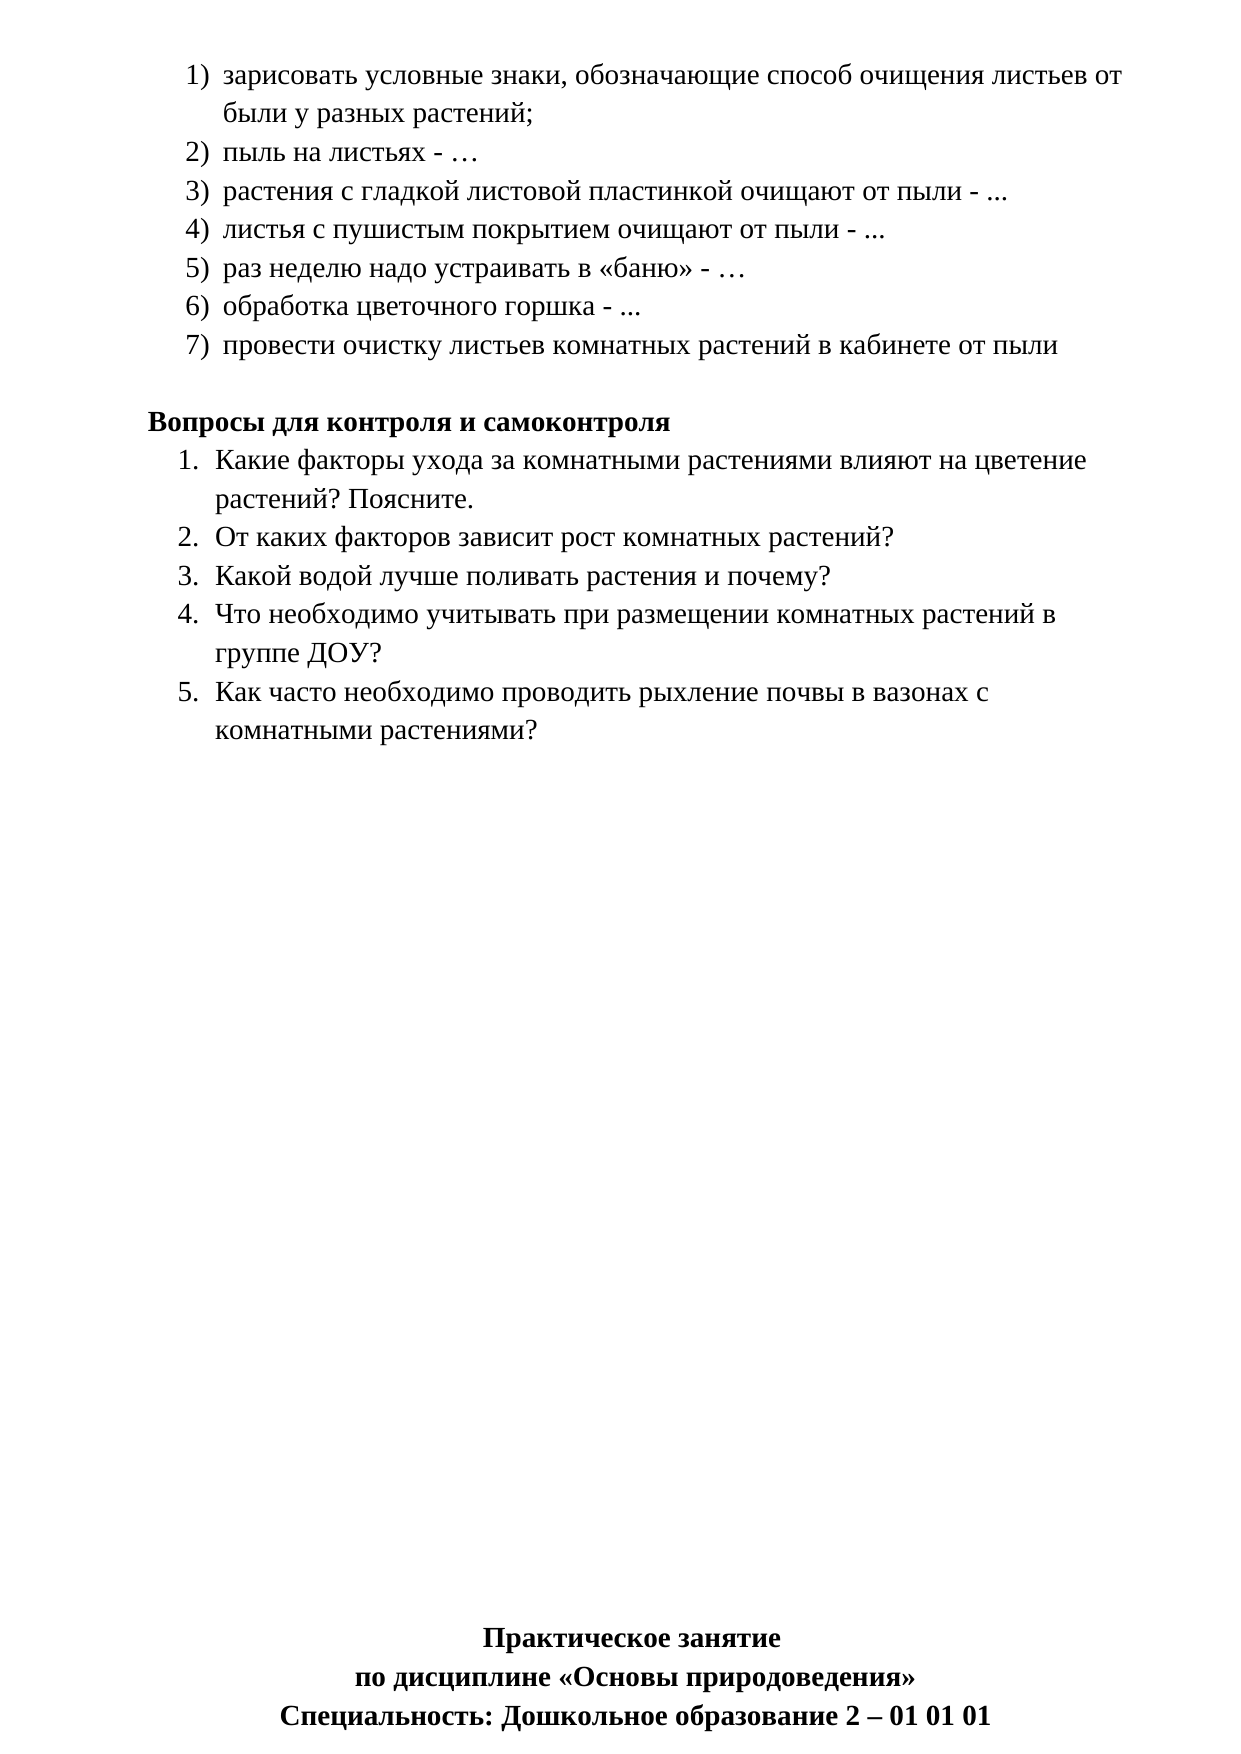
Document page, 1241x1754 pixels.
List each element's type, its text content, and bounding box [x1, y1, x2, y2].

list листья с пушистым покрытием очищают от пыли - ... [185, 211, 1123, 245]
list зарисовать условные знаки, обозначающие способ очищения листьев от были у разных растений; [185, 57, 1123, 129]
list Какие факторы ухода за комнатными растениями влияют на цветение растений? Поясните. [177, 442, 1123, 514]
list Как часто необходимо проводить рыхление почвы в вазонах с комнатными растениями? [177, 674, 1123, 746]
list Что необходимо учитывать при размещении комнатных растений в группе ДОУ? [177, 597, 1123, 669]
list раз неделю надо устраивать в «баню» - … [185, 250, 1123, 283]
list провести очистку листьев комнатных растений в кабинете от пыли [185, 327, 1123, 360]
list растения с гладкой листовой пластинкой очищают от пыли - ... [185, 173, 1123, 206]
list обработка цветочного горшка - ... [185, 288, 1123, 322]
text Практическое занятие по дисциплине «Основы природоведения» Специальность: Дошкольное образование 2 – 01 01 01 [148, 1621, 1123, 1731]
text Вопросы для контроля и самоконтроля [148, 404, 1123, 437]
list Какой водой лучше поливать растения и почему? [177, 558, 1123, 592]
list пыль на листьях - … [185, 134, 1123, 168]
list От каких факторов зависит рост комнатных растений? [177, 519, 1123, 553]
